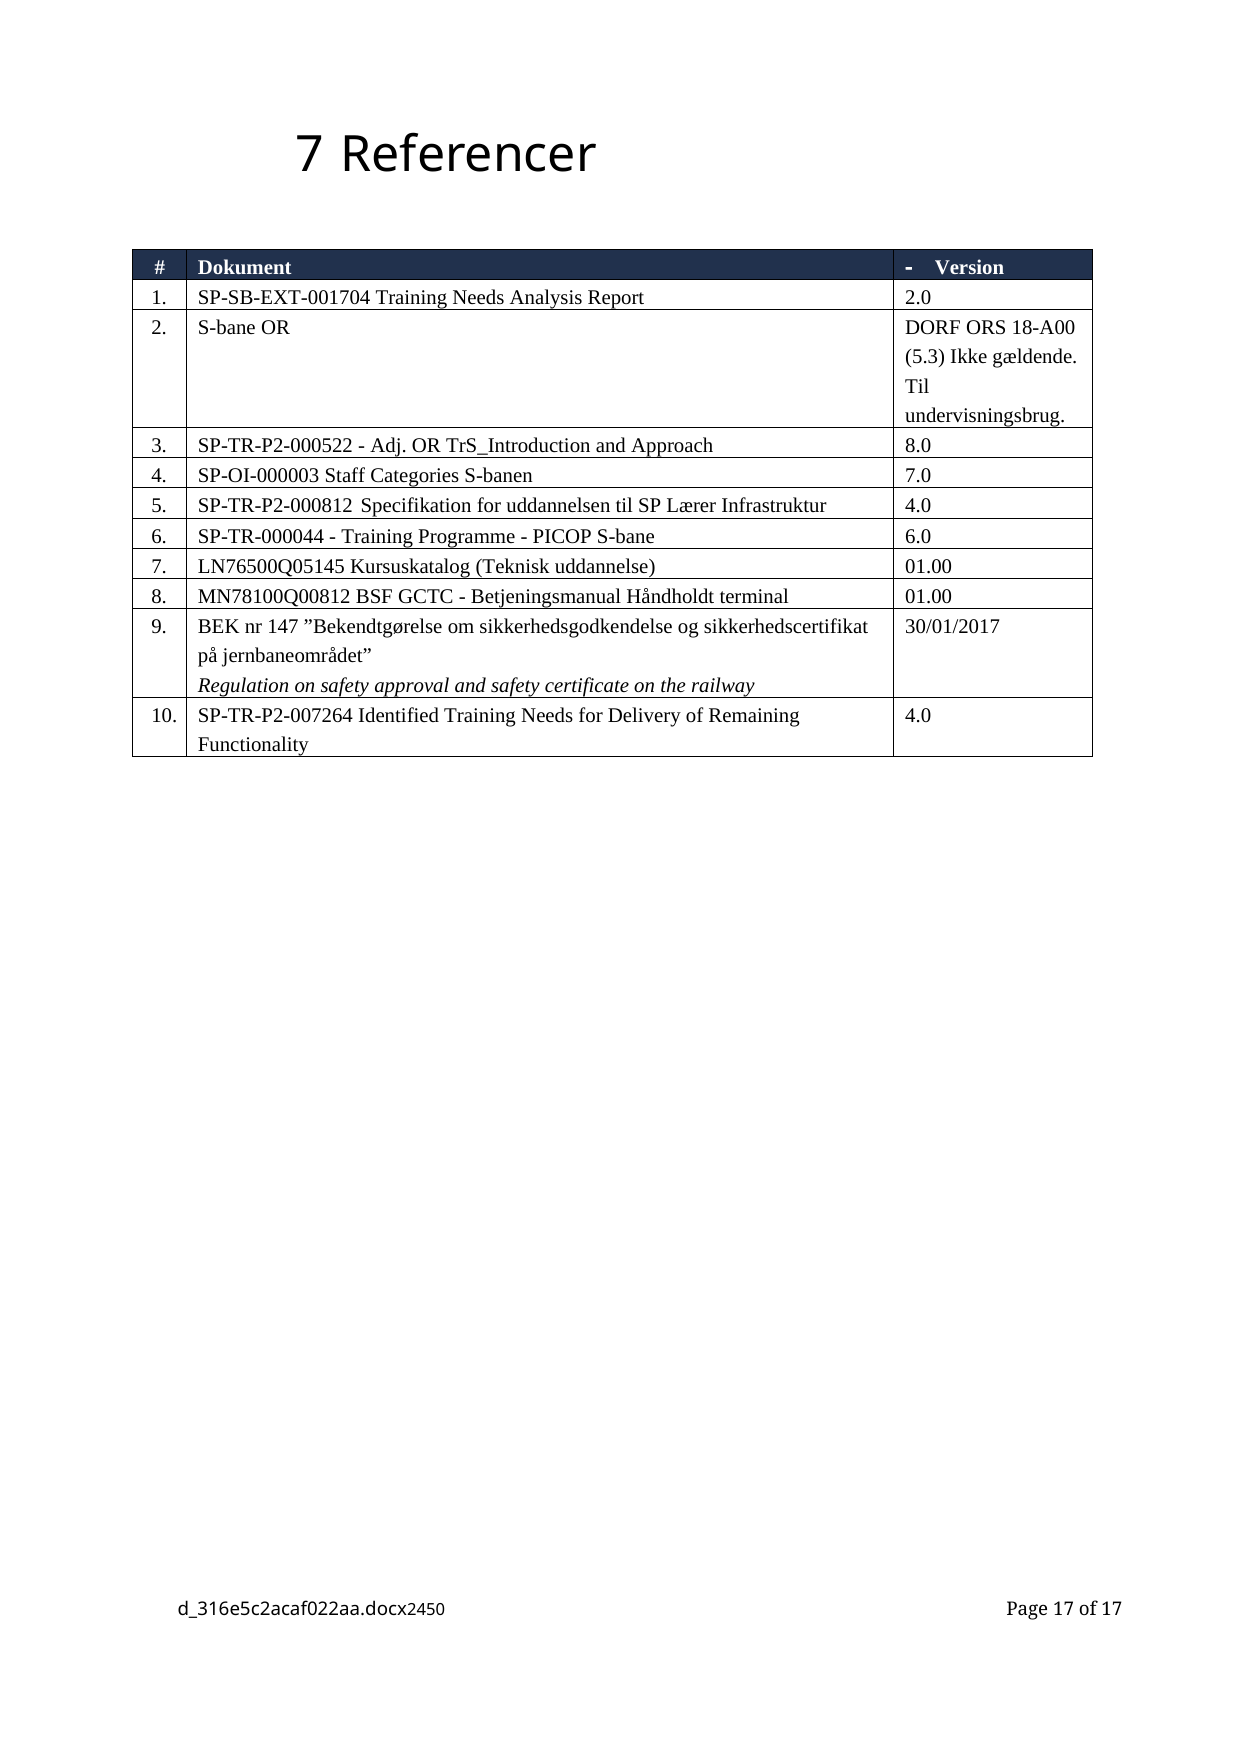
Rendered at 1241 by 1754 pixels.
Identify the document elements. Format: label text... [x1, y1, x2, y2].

subtitle Referencer [295, 118, 1122, 186]
table_cell 01.00 [894, 549, 1092, 578]
table_header Version [894, 250, 1092, 279]
table_cell [133, 609, 186, 697]
table_cell [133, 428, 186, 457]
table_header Dokument [187, 250, 893, 279]
table_cell LN76500Q05145 Kursuskatalog (Teknisk uddannelse) [187, 549, 893, 578]
table_cell 6.0 [894, 519, 1092, 548]
table_cell [133, 310, 186, 427]
table_cell [133, 488, 186, 517]
table_cell [133, 458, 186, 487]
table_cell [133, 698, 186, 756]
table_cell 4.0 [894, 488, 1092, 517]
table_cell SP-TR-P2-007264 Identified Training Needs for Delivery of Remaining Functionality [187, 698, 893, 756]
table_cell 30/01/2017 [894, 609, 1092, 697]
table_cell 7.0 [894, 458, 1092, 487]
table_cell 8.0 [894, 428, 1092, 457]
table_cell MN78100Q00812 BSF GCTC - Betjeningsmanual Håndholdt terminal [187, 579, 893, 608]
table_cell [133, 549, 186, 578]
table_cell BEK nr 147 ”Bekendtgørelse om sikkerhedsgodkendelse og sikkerhedscertifikat på jernbaneområdet” Regulation on safety approval and safety certificate on the railway [187, 609, 893, 697]
table_cell [133, 579, 186, 608]
table_cell 01.00 [894, 579, 1092, 608]
table_cell SP-TR-000044 - Training Programme - PICOP S-bane [187, 519, 893, 548]
table_cell DORF ORS 18-A00 (5.3) Ikke gældende. Til undervisningsbrug. [894, 310, 1092, 427]
table_cell S-bane OR [187, 310, 893, 427]
table_cell SP-OI-000003 Staff Categories S-banen [187, 458, 893, 487]
table_cell 2.0 [894, 280, 1092, 309]
table_header # [133, 250, 186, 279]
table_cell [133, 519, 186, 548]
table_cell SP-TR-P2-000812 Specifikation for uddannelsen til SP Lærer Infrastruktur [187, 488, 893, 517]
table_cell 4.0 [894, 698, 1092, 756]
table_cell [133, 280, 186, 309]
table_cell SP-TR-P2-000522 - Adj. OR TrS_Introduction and Approach [187, 428, 893, 457]
table_cell SP-SB-EXT-001704 Training Needs Analysis Report [187, 280, 893, 309]
